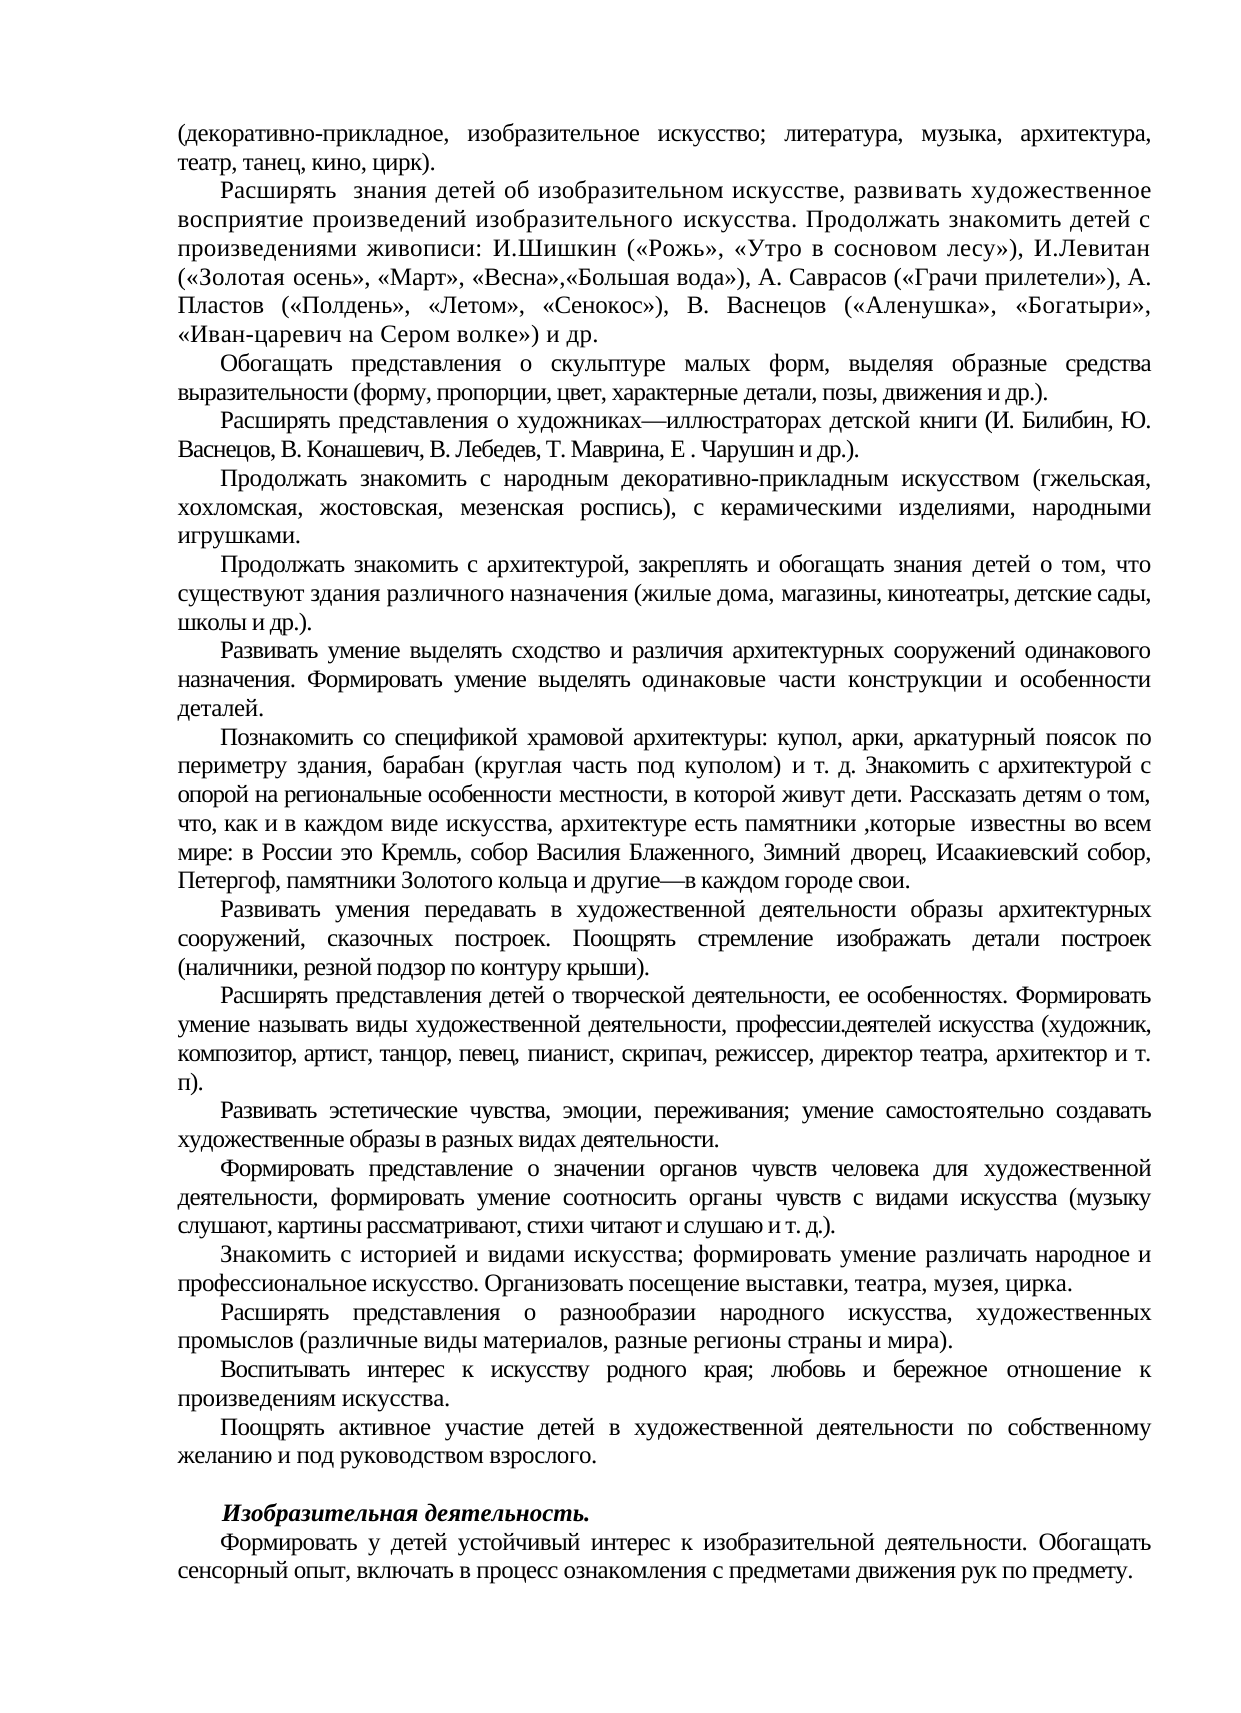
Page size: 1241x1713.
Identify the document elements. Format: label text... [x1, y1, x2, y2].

text Расширять представления о художниках—иллюстраторах детской книги (И. Билибин, Ю. Васнецов, В. Конашевич, В. Лебедев, Т. Маврина, Е . Чарушин и др.). [177, 406, 1152, 463]
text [177, 118, 1152, 176]
text Знакомить с историей и видами искусства; формировать умение различать народное и профессиональное искусство. Организовать посещение выставки, театра, музея, цирка. [177, 1239, 1152, 1297]
text Изобразительная деятельность. [177, 1498, 1152, 1527]
text Поощрять активное участие детей в художественной деятельности по собственному желанию и под руководством взрослого. [177, 1412, 1152, 1469]
text Познакомить со спецификой храмовой архитектуры: купол, арки, аркатурный поясок по периметру здания, барабан (круглая часть под куполом) и т. д. Знакомить с архитектурой с опорой на региональные особенности местности, в которой живут дети. Рассказать детям о том, что, как и в каждом виде искусства, архитектуре есть памятники ,которые известны во всем мире: в России это Кремль, собор Василия Блаженного, Зимний дворец, Исаакиевский собор, Петергоф, памятники Золотого кольца и другие—в каждом городе свои. [177, 722, 1152, 894]
text Обогащать представления о скульптуре малых форм, выделяя образные средства выразительности (форму, пропорции, цвет, характерные детали, позы, движения и др.). [177, 348, 1152, 406]
text Продолжать знакомить с архитектурой, закреплять и обогащать знания детей о том, что существуют здания различного назначения (жилые дома, магазины, кинотеатры, детские сады, школы и др.). [177, 549, 1152, 636]
text Развивать умения передавать в художественной деятельности образы архитектурных сооружений, сказочных построек. Поощрять стремление изображать детали построек (наличники, резной подзор по контуру крыши). [177, 894, 1152, 981]
text Расширять представления детей о творческой деятельности, ее особенностях. Формировать умение называть виды художественной деятельности, профессии.деятелей искусства (художник, композитор, артист, танцор, певец, пианист, скрипач, режиссер, директор театра, архитектор и т. п). [177, 981, 1152, 1096]
text Воспитывать интерес к искусству родного края; любовь и бережное отношение к произведениям искусства. [177, 1354, 1152, 1412]
text Расширять представления о разнообразии народного искусства, художественных промыслов (различные виды материалов, разные регионы страны и мира). [177, 1297, 1152, 1354]
text Продолжать знакомить с народным декоративно-прикладным искусством (гжельская, хохломская, жостовская, мезенская роспись), с керамическими изделиями, народными игрушками. [177, 463, 1152, 549]
text Расширять знания детей об изобразительном искусстве, развивать художественное восприятие произведений изобразительного искусства. Продолжать знакомить детей с произведениями живописи: И.Шишкин («Рожь», «Утро в сосновом лесу»), И.Левитан («Золотая осень», «Март», «Весна»,«Большая вода»), А. Саврасов («Грачи прилетели»), А. Пластов («Полдень», «Летом», «Сенокос»), В. Васнецов («Аленушка», «Богатыри», «Иван-царевич на Сером волке») и др. [177, 176, 1152, 348]
text Развивать эстетические чувства, эмоции, переживания; умение самостоятельно создавать художественные образы в разных видах деятельности. [177, 1096, 1152, 1153]
text Формировать представление о значении органов чувств человека для художественной деятельности, формировать умение соотносить органы чувств с видами искусства (музыку слушают, картины рассматривают, стихи читают и слушаю и т. д.). [177, 1153, 1152, 1239]
text Развивать умение выделять сходство и различия архитектурных сооружений одинакового назначения. Формировать умение выделять одинаковые части конструкции и особенности деталей. [177, 636, 1152, 722]
text Формировать у детей устойчивый интерес к изобразительной деятельности. Обогащать сенсорный опыт, включать в процесс ознакомления с предметами движения рук по предмету. [177, 1527, 1152, 1584]
